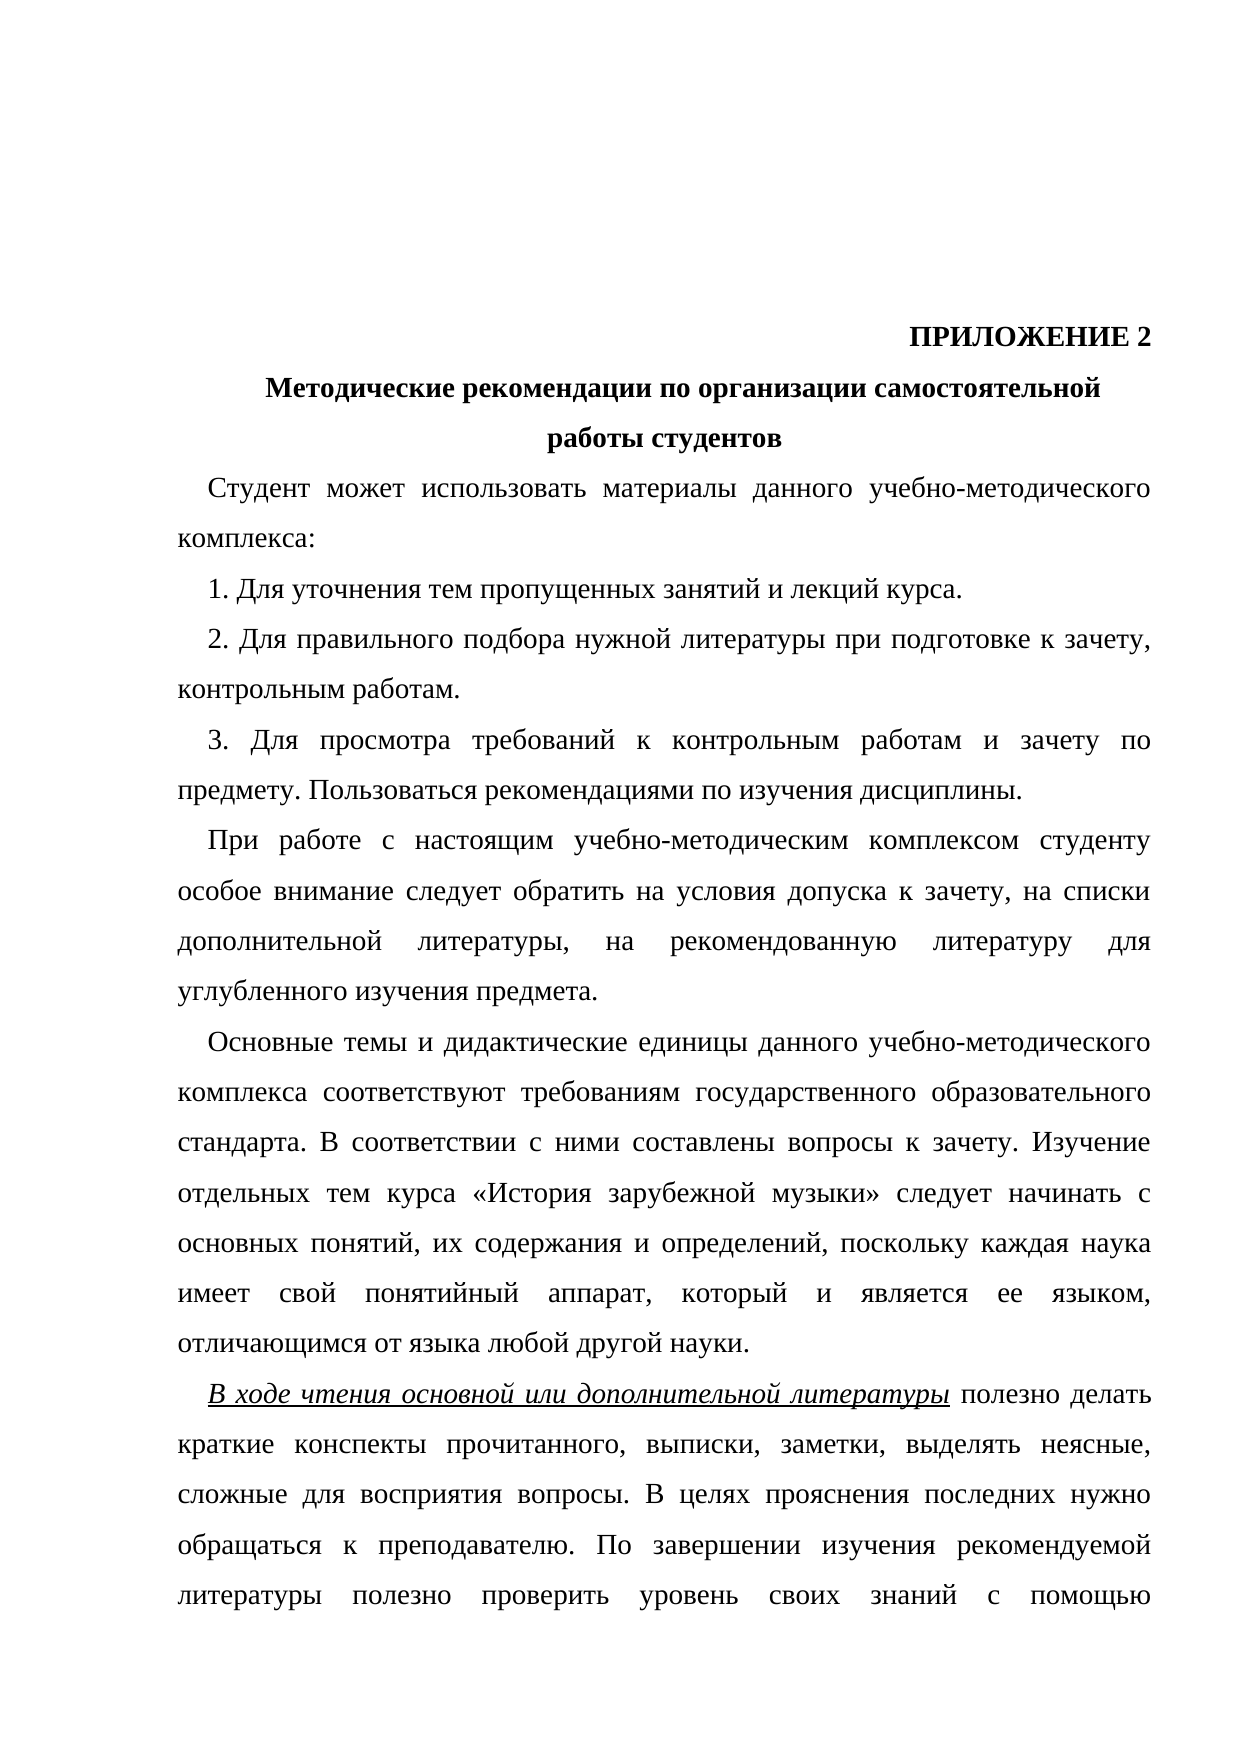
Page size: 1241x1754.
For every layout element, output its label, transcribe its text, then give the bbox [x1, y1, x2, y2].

text Методические рекомендации по организации самостоятельной работы студентов [177, 370, 1152, 453]
text 3. Для просмотра требований к контрольным работам и зачету по предмету. Пользоваться рекомендациями по изучения дисциплины. [177, 722, 1152, 806]
text ПРИЛОЖЕНИЕ 2 [177, 319, 1152, 353]
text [177, 1376, 1152, 1611]
text 2. Для правильного подбора нужной литературы при подготовке к зачету, контрольным работам. [177, 621, 1152, 705]
text 1. Для уточнения тем пропущенных занятий и лекций курса. [177, 571, 1152, 604]
text Основные темы и дидактические единицы данного учебно-методического комплекса соответствуют требованиям государственного образовательного стандарта. В соответствии с ними составлены вопросы к зачету. Изучение отдельных тем курса «История зарубежной музыки» следует начинать с основных понятий, их содержания и определений, поскольку каждая наука имеет свой понятийный аппарат, который и является ее языком, отличающимся от языка любой другой науки. [177, 1024, 1152, 1359]
text Студент может использовать материалы данного учебно-методического комплекса: [177, 470, 1152, 554]
text При работе с настоящим учебно-методическим комплексом студенту особое внимание следует обратить на условия допуска к зачету, на списки дополнительной литературы, на рекомендованную литературу для углубленного изучения предмета. [177, 822, 1152, 1007]
